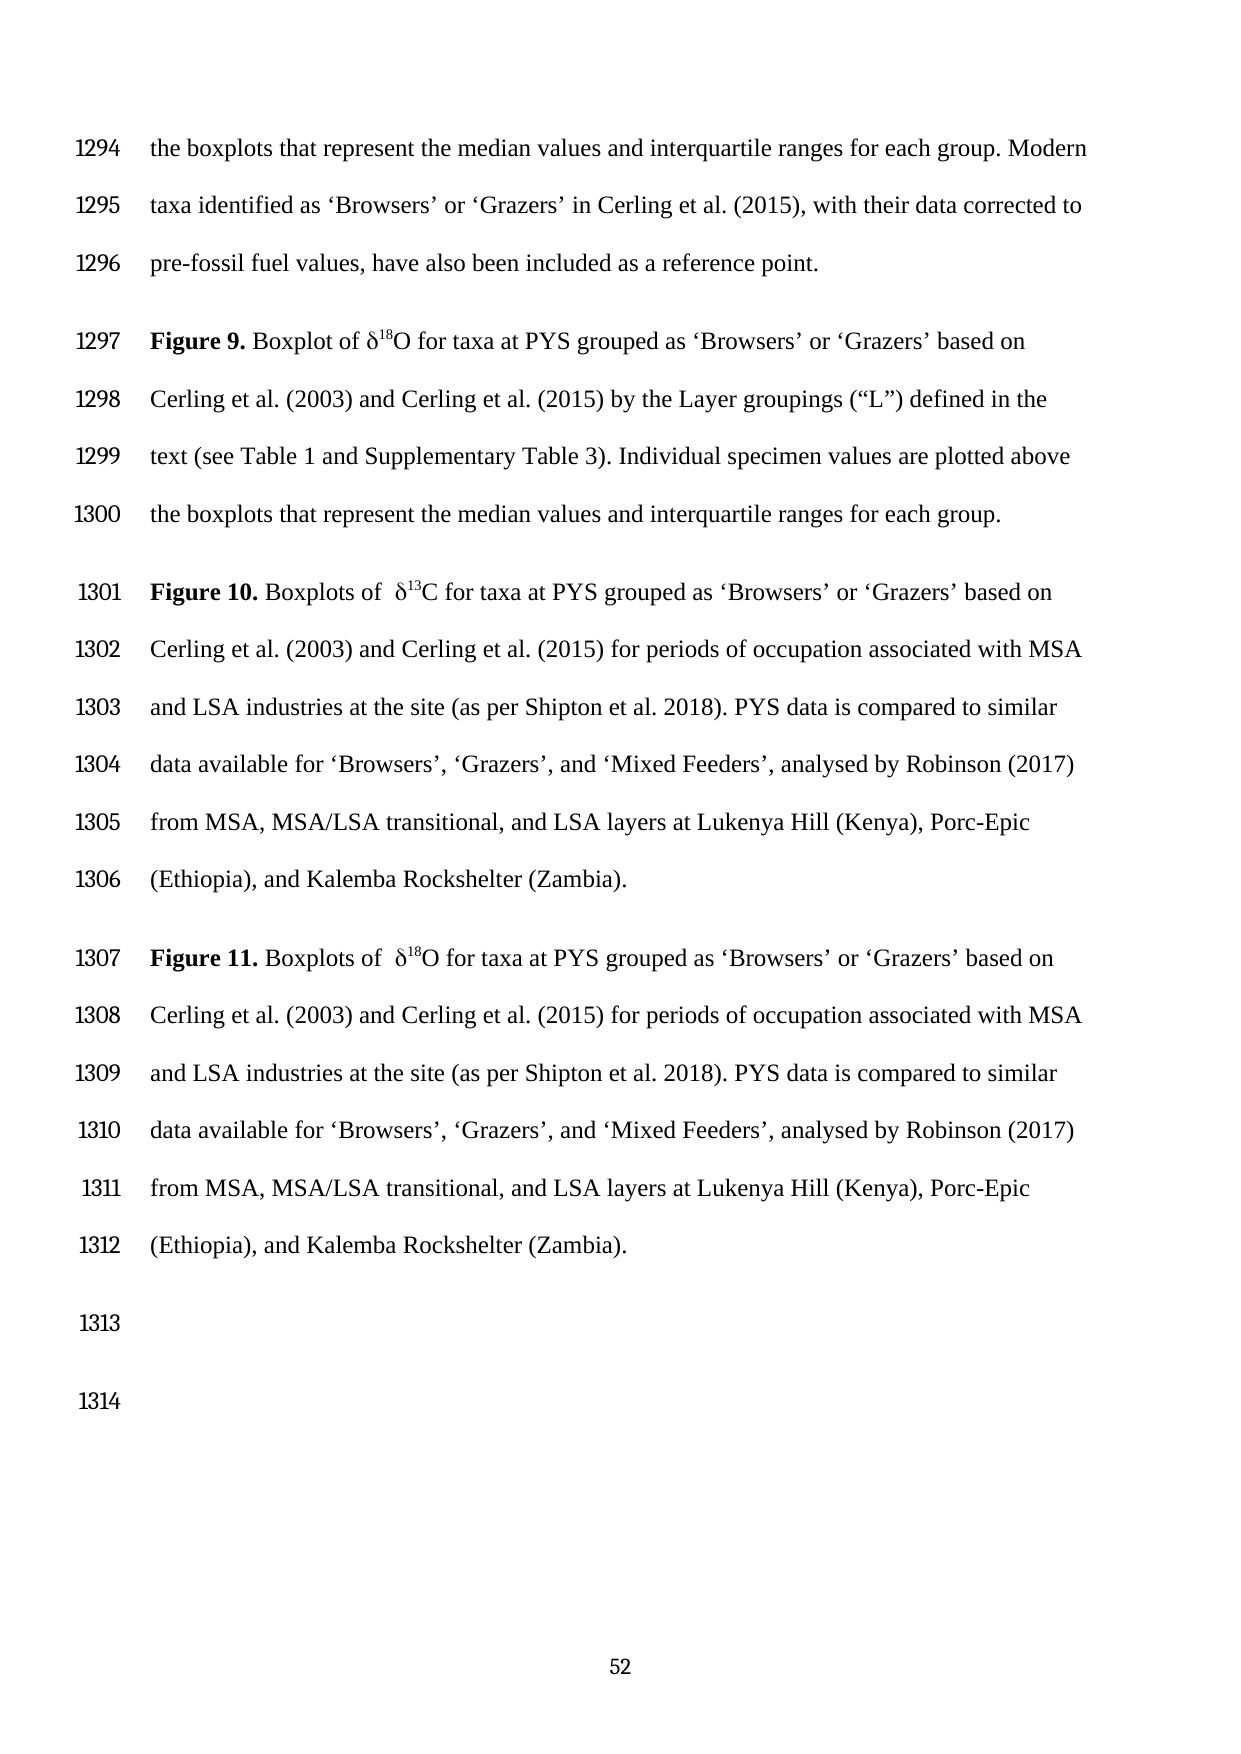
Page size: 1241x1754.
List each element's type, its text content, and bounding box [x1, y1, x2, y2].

text Figure 9. Boxplot of 18O for taxa at PYS grouped as ‘Browsers’ or ‘Grazers’ based on Cerling et al. (2003) and Cerling et al. (2015) by the Layer groupings (“L”) defined in the text (see Table 1 and Supplementary Table 3). Individual specimen values are plotted above the boxplots that represent the median values and interquartile ranges for each group. [150, 326, 1090, 527]
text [150, 133, 1090, 277]
text Figure 11. Boxplots of 18O for taxa at PYS grouped as ‘Browsers’ or ‘Grazers’ based on Cerling et al. (2003) and Cerling et al. (2015) for periods of occupation associated with MSA and LSA industries at the site (as per Shipton et al. 2018). PYS data is compared to similar data available for ‘Browsers’, ‘Grazers’, and ‘Mixed Feeders’, analysed by Robinson (2017) from MSA, MSA/LSA transitional, and LSA layers at Lukenya Hill (Kenya), Porc-Epic (Ethiopia), and Kalemba Rockshelter (Zambia). [150, 943, 1090, 1259]
text Figure 10. Boxplots of 13C for taxa at PYS grouped as ‘Browsers’ or ‘Grazers’ based on Cerling et al. (2003) and Cerling et al. (2015) for periods of occupation associated with MSA and LSA industries at the site (as per Shipton et al. 2018). PYS data is compared to similar data available for ‘Browsers’, ‘Grazers’, and ‘Mixed Feeders’, analysed by Robinson (2017) from MSA, MSA/LSA transitional, and LSA layers at Lukenya Hill (Kenya), Porc-Epic (Ethiopia), and Kalemba Rockshelter (Zambia). [150, 577, 1090, 893]
